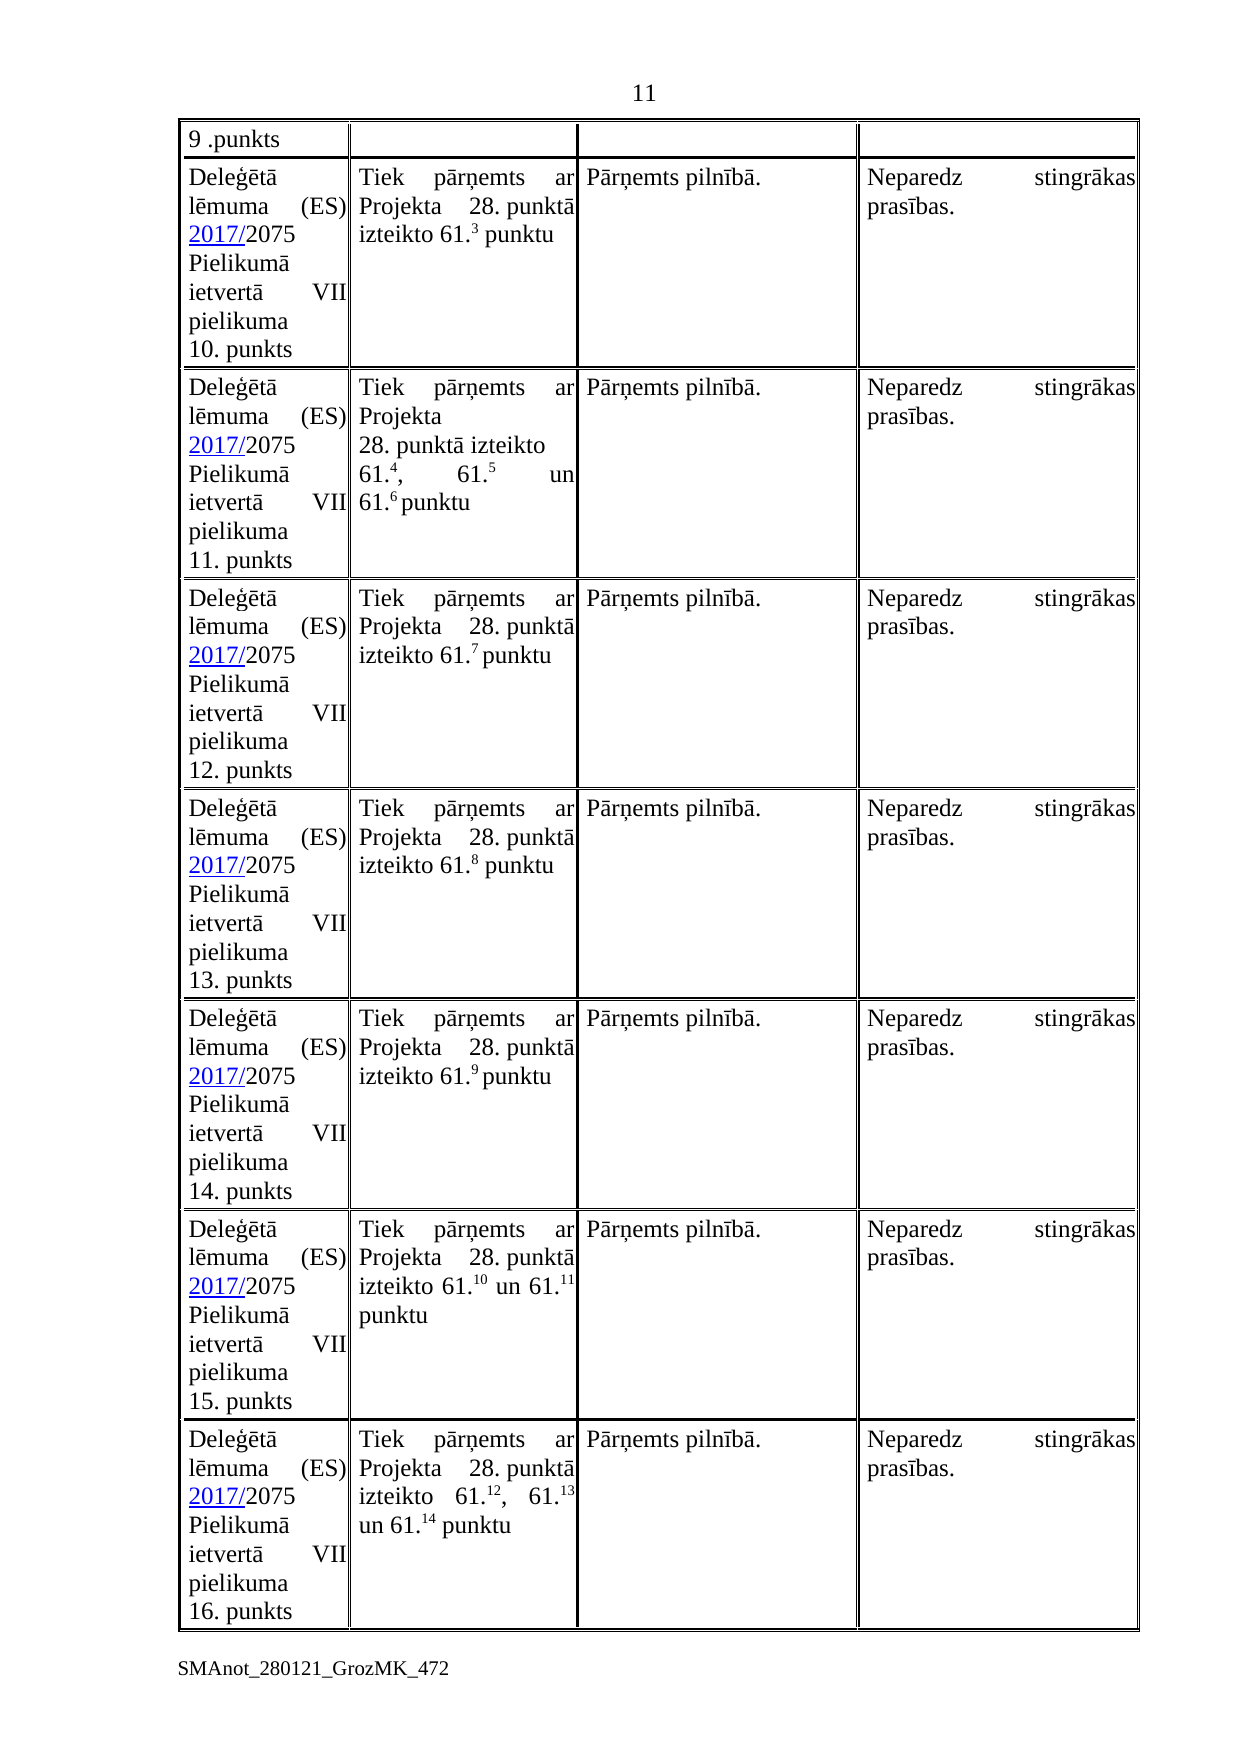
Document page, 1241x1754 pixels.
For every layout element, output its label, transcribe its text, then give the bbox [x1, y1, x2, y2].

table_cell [181, 122, 350, 156]
table_cell Pārņemts pilnībā. [579, 1211, 856, 1418]
table_cell Tiek pārņemts ar Projekta 28. punktā izteikto 61.10 un 61.11 punktu [351, 1211, 576, 1418]
table_cell Pārņemts pilnībā. [579, 1001, 856, 1207]
table_cell Pārņemts pilnībā. [579, 370, 856, 577]
table_cell Tiek pārņemts ar Projekta 28. punktā izteikto 61.7 punktu [351, 580, 576, 787]
table_cell Tiek pārņemts ar Projekta 28. punktā izteikto 61.4, 61.5 un 61.6 punktu [351, 370, 576, 577]
table_cell Neparedz stingrākas prasības. [860, 997, 1137, 1207]
table_cell Deleģētā lēmuma (ES) 2017/2075 Pielikumā ietvertā VII pielikuma 11. punkts [181, 366, 348, 577]
table_cell Neparedz stingrākas prasības. [858, 577, 1138, 787]
table_cell Deleģētā lēmuma (ES) 2017/2075 Pielikumā ietvertā VII pielikuma 12. punkts [180, 577, 350, 787]
table_cell Tiek pārņemts ar Projekta 28. punktā izteikto 61.9 punktu [351, 1001, 576, 1207]
table_cell Deleģētā lēmuma (ES) 2017/2075 Pielikumā ietvertā VII pielikuma 13. punkts [180, 787, 350, 997]
table_cell Tiek pārņemts ar Projekta 28. punktā izteikto 61.12, 61.13 un 61.14 punktu [350, 1421, 577, 1628]
table_cell Neparedz stingrākas prasības. [860, 156, 1137, 366]
table_cell Tiek pārņemts ar Projekta 28. punktā izteikto 61.3 punktu [351, 159, 576, 366]
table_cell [350, 122, 577, 156]
table_cell Deleģētā lēmuma (ES) 2017/2075 Pielikumā ietvertā VII pielikuma 10. punkts [181, 156, 348, 366]
table_cell Deleģētā lēmuma (ES) 2017/2075 Pielikumā ietvertā VII pielikuma 16. punkts [180, 1418, 350, 1628]
table_cell Pārņemts pilnībā. [579, 580, 856, 787]
table_cell Deleģētā lēmuma (ES) 2017/2075 Pielikumā ietvertā VII pielikuma 15. punkts [181, 1208, 348, 1418]
table_cell Neparedz stingrākas prasības. [860, 366, 1137, 577]
table_cell Tiek pārņemts ar Projekta 28. punktā izteikto 61.8 punktu [351, 790, 576, 997]
table_cell Neparedz stingrākas prasības. [858, 787, 1138, 997]
table_cell Deleģētā lēmuma (ES) 2017/2075 Pielikumā ietvertā VII pielikuma 14. punkts [181, 997, 348, 1207]
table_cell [858, 122, 1137, 156]
table_cell Neparedz stingrākas prasības. [860, 1208, 1137, 1418]
table_cell Pārņemts pilnībā. [579, 159, 856, 366]
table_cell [858, 1418, 1138, 1628]
table_cell Pārņemts pilnībā. [577, 120, 858, 156]
table_cell Pārņemts pilnībā. [577, 1418, 858, 1628]
table_cell Pārņemts pilnībā. [579, 790, 856, 997]
